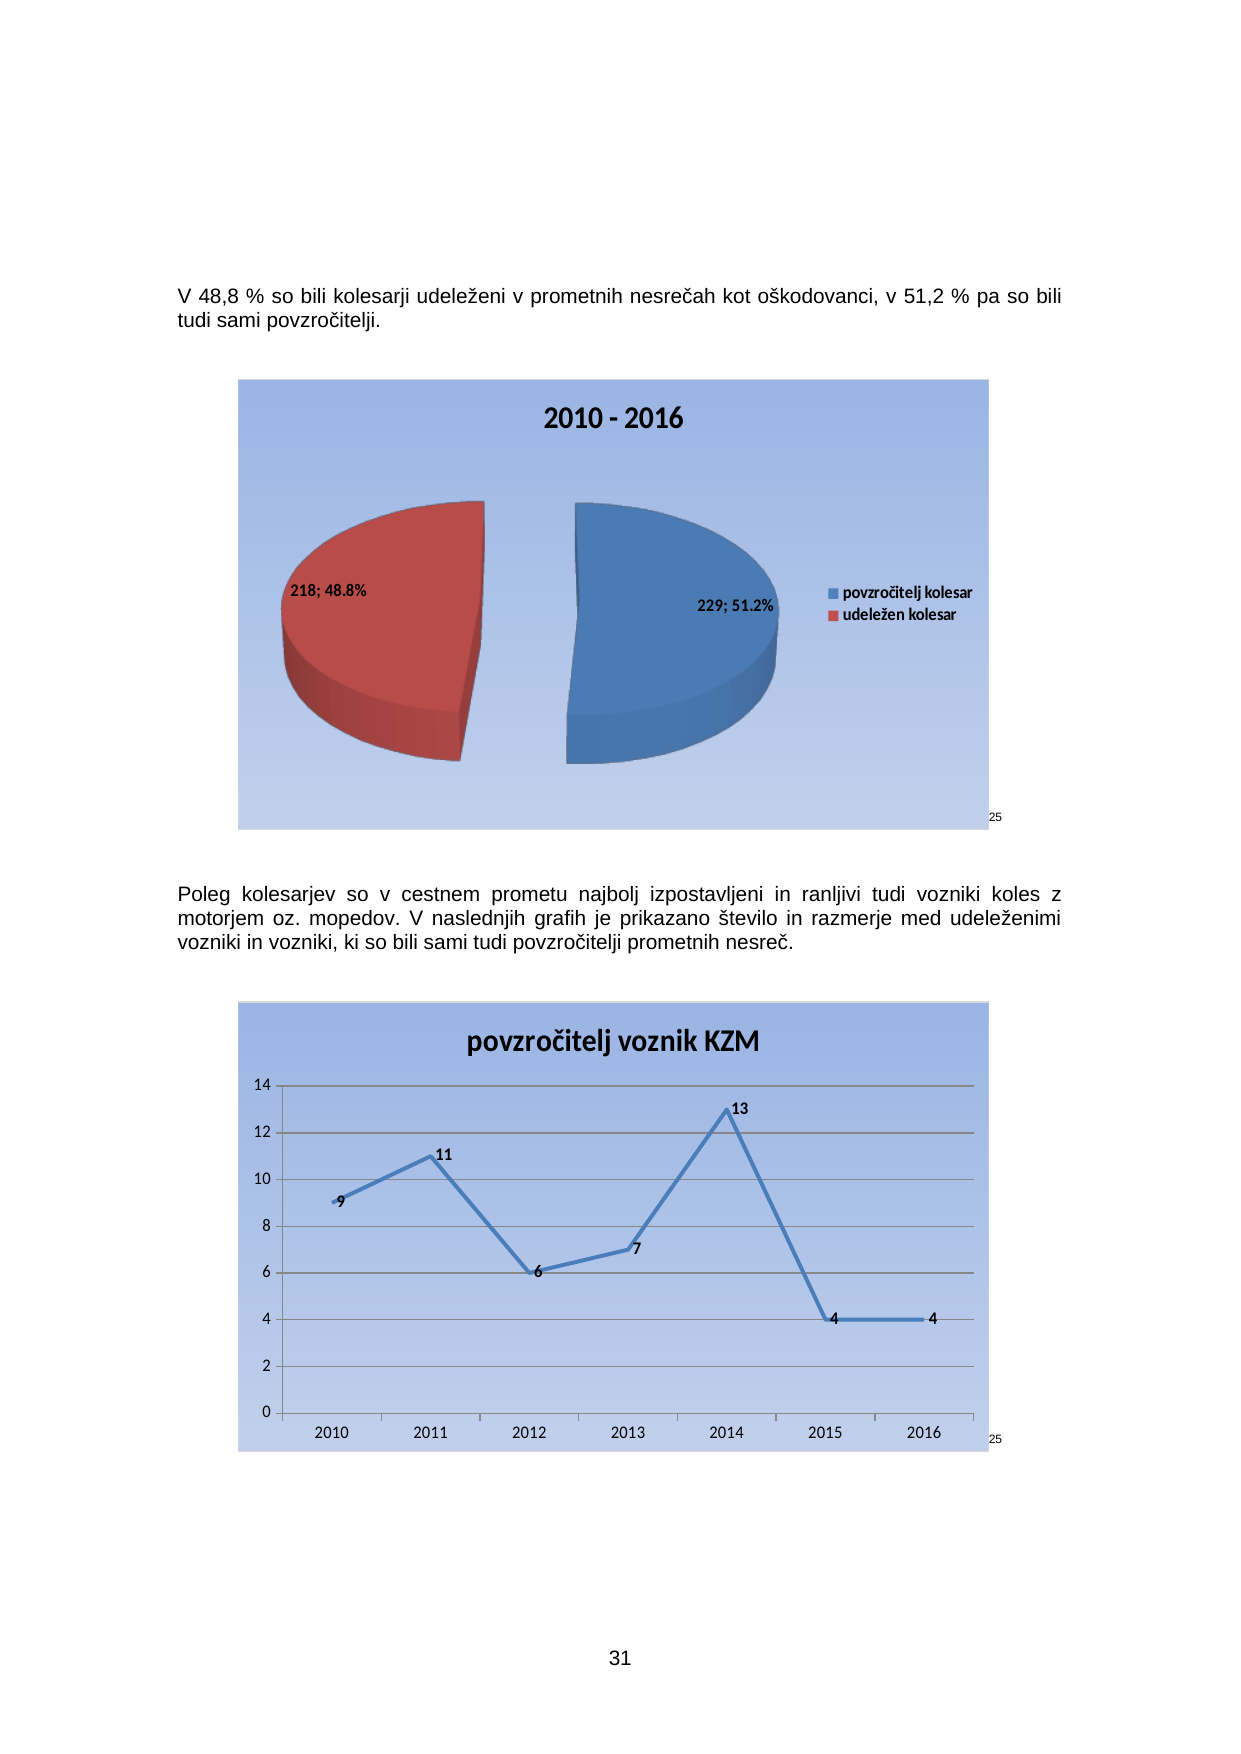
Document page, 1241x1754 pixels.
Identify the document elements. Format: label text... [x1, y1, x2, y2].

text 25 [177, 1002, 1063, 1456]
text V 48,8 % so bili kolesarji udeleženi v prometnih nesrečah kot oškodovanci, v 51,2 % pa so bili tudi sami povzročitelji. [177, 284, 1063, 332]
text Poleg kolesarjev so v cestnem prometu najbolj izpostavljeni in ranljivi tudi vozniki koles z motorjem oz. mopedov. V naslednjih grafih je prikazano število in razmerje med udeleženimi vozniki in vozniki, ki so bili sami tudi povzročitelji prometnih nesreč. [177, 882, 1063, 954]
text 25 [177, 380, 1063, 834]
